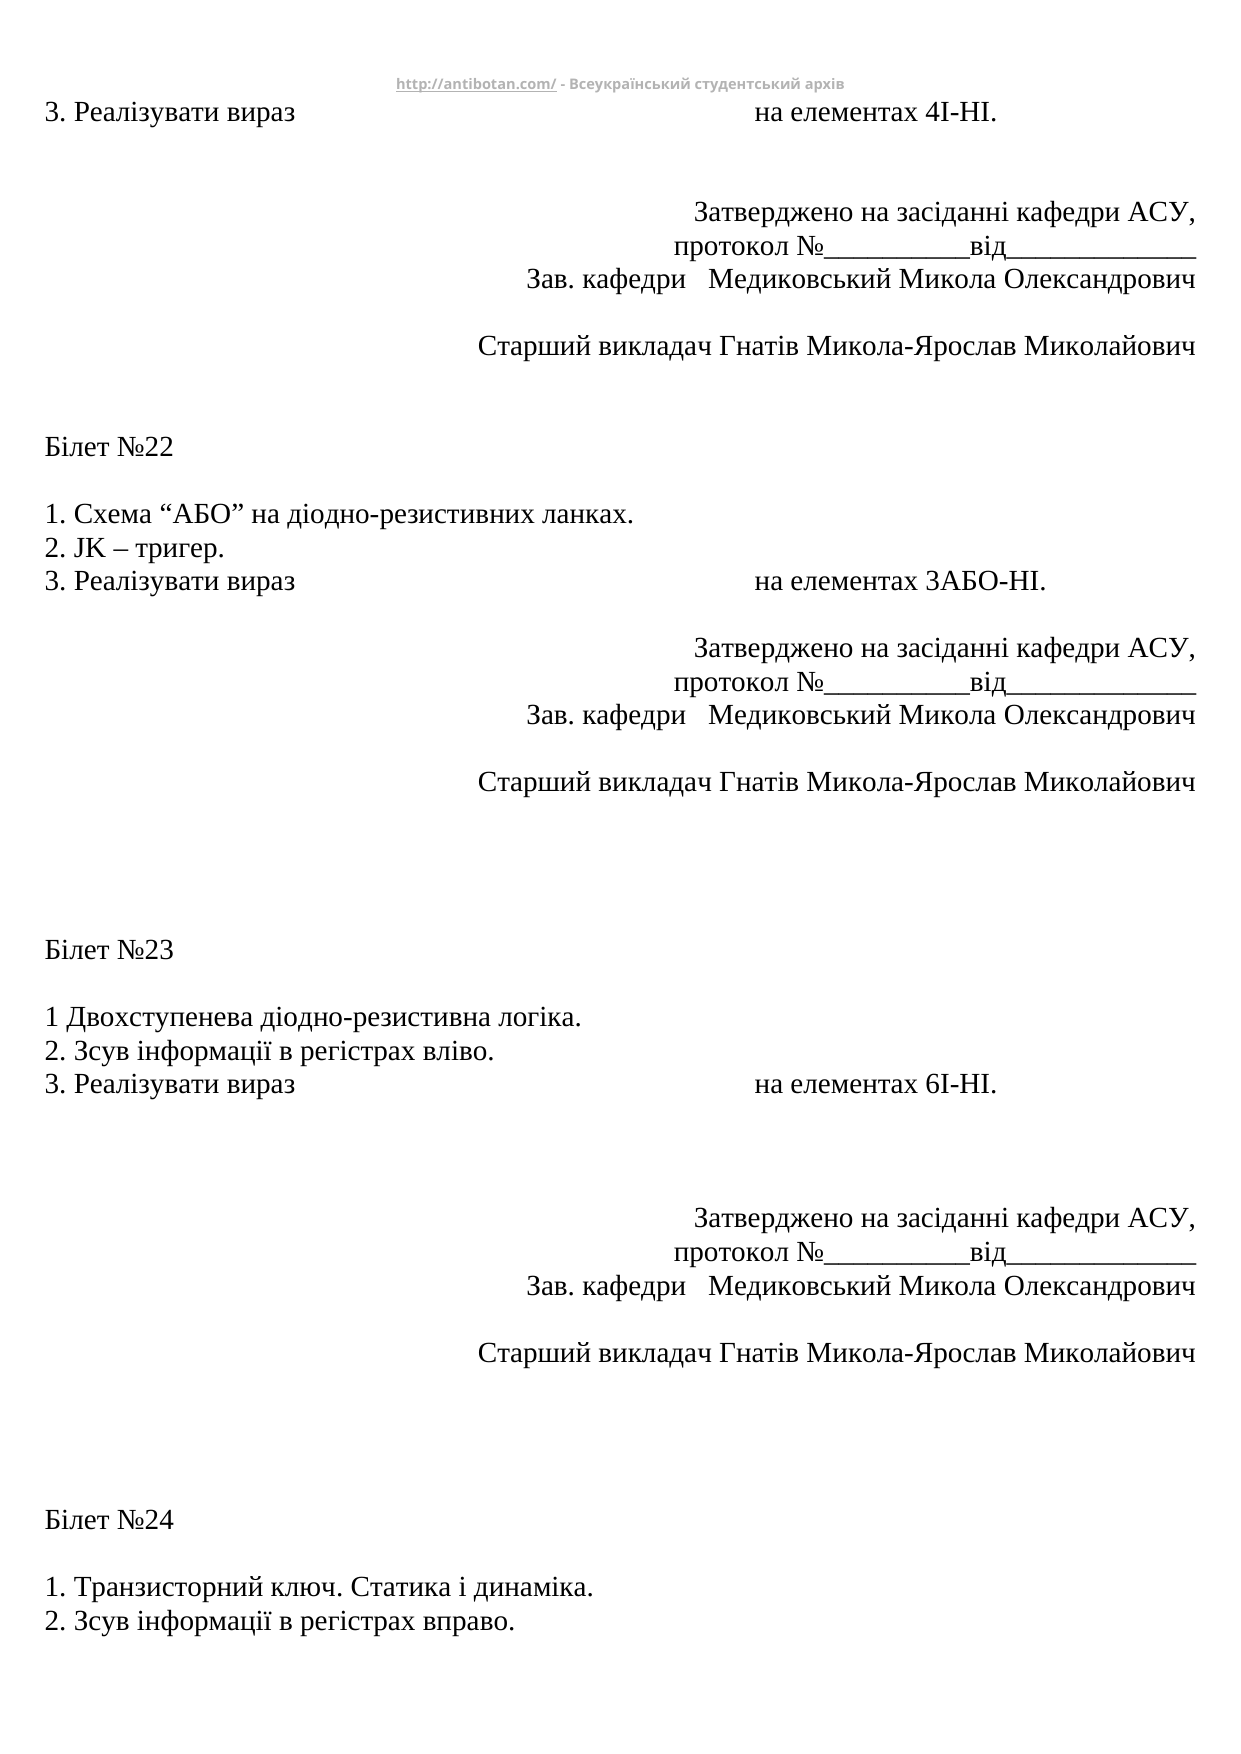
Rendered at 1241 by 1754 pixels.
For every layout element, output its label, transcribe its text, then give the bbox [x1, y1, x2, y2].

text 1. Схема “АБО” на діодно-резистивних ланках. [44, 496, 1196, 530]
text 3. Реалізувати вираз на елементах 4І-НІ. [44, 94, 1196, 127]
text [44, 328, 1196, 362]
text 2. Зсув інформації в регістрах вправо. [44, 1603, 1196, 1637]
text Білет №22 [44, 429, 1196, 463]
text протокол №__________від_____________ [44, 664, 1196, 697]
text протокол №__________від_____________ [44, 228, 1196, 261]
text 3. Реалізувати вираз на елементах 6І-НІ. [44, 1066, 1196, 1100]
text Білет №24 [44, 1502, 1196, 1536]
text 2. JK – тригер. [44, 530, 1196, 563]
text Зав. кафедри Медиковський Микола Олександрович [44, 697, 1196, 731]
text 1. Транзисторний ключ. Статика і динаміка. [44, 1569, 1196, 1603]
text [44, 1335, 1196, 1368]
text Затверджено на засіданні кафедри АСУ, [44, 1201, 1196, 1234]
text 1 Двохступенева діодно-резистивна логіка. [44, 999, 1196, 1033]
text Білет №23 [44, 932, 1196, 966]
text Затверджено на засіданні кафедри АСУ, [44, 630, 1196, 664]
text 3. Реалізувати вираз на елементах 3АБО-НІ. [44, 563, 1196, 597]
text протокол №__________від_____________ [44, 1234, 1196, 1268]
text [44, 261, 1196, 295]
text Затверджено на засіданні кафедри АСУ, [44, 194, 1196, 228]
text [44, 1268, 1196, 1301]
text Старший викладач Гнатів Микола-Ярослав Миколайович [44, 764, 1196, 798]
text 2. Зсув інформації в регістрах вліво. [44, 1033, 1196, 1066]
